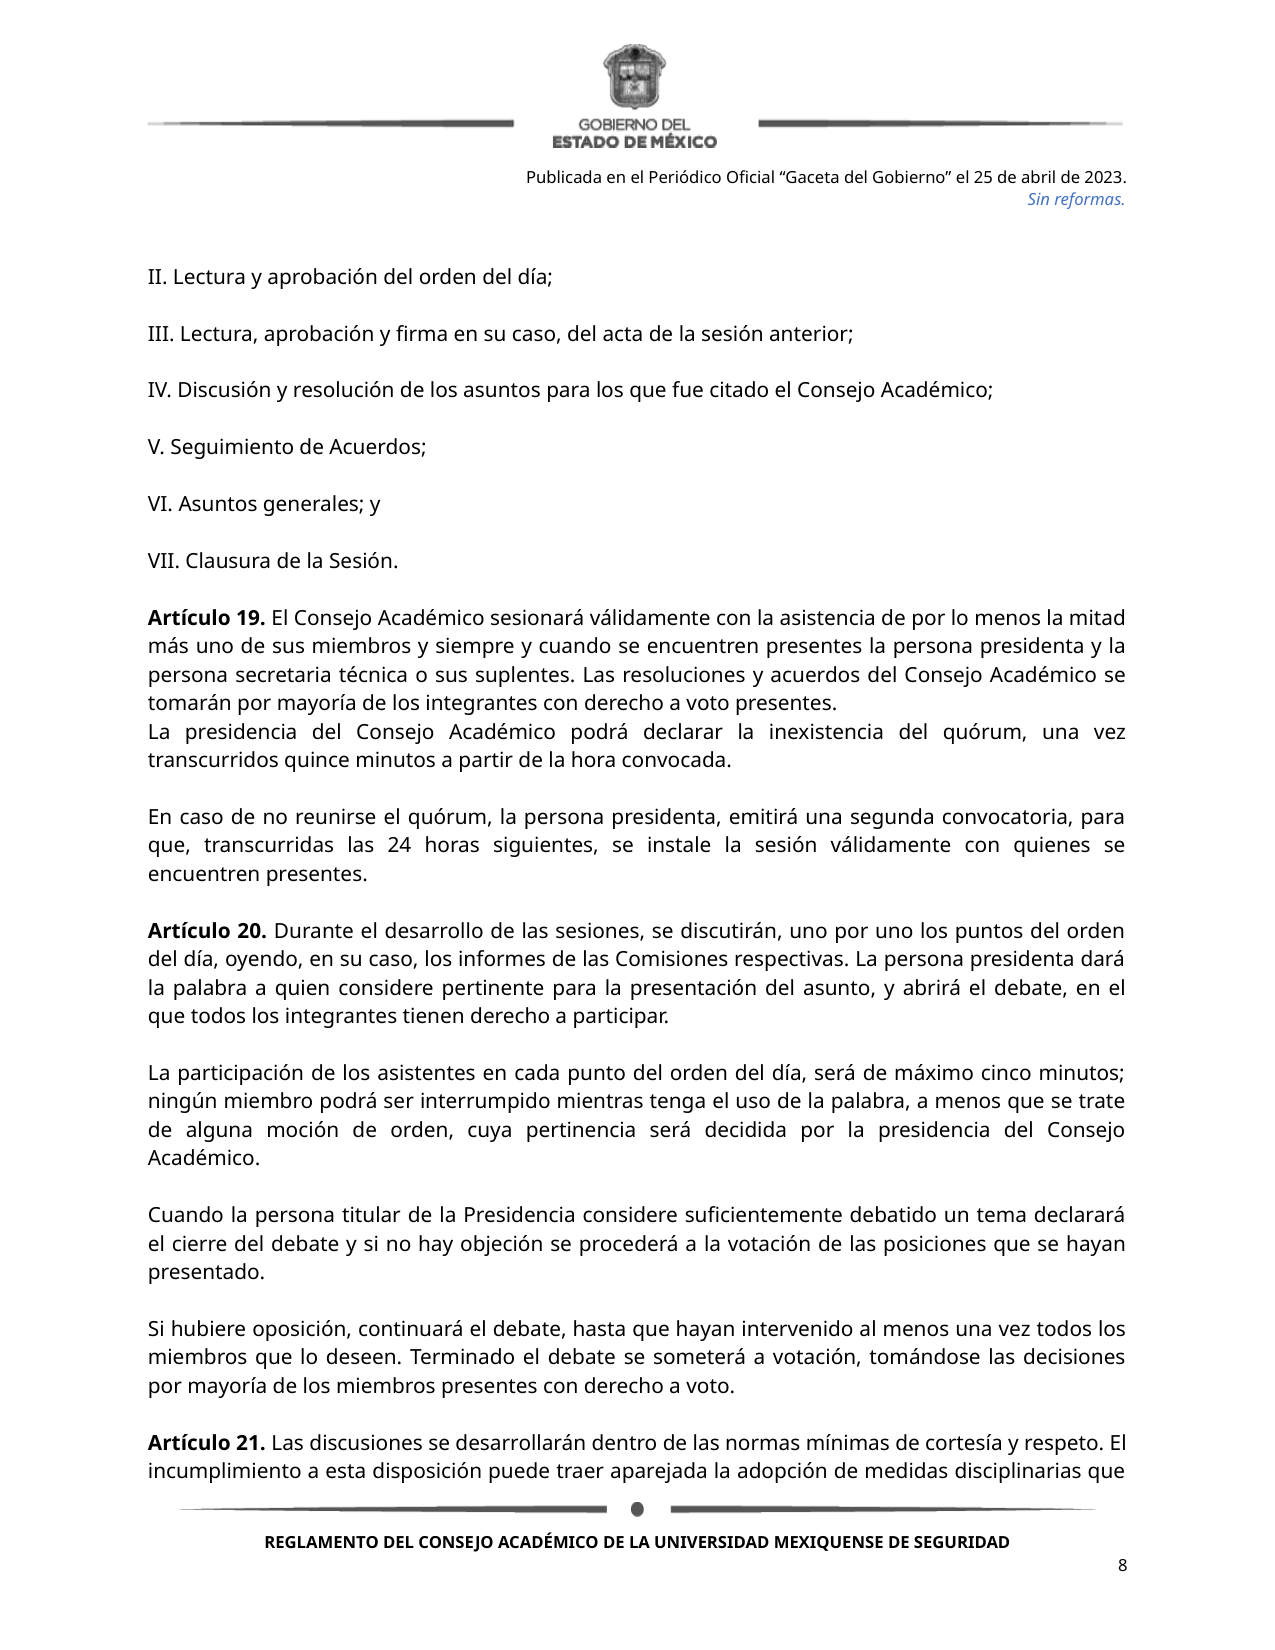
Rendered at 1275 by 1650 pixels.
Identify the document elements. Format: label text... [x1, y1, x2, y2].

picture [147, 44, 1123, 148]
text Artículo 20. Durante el desarrollo de las sesiones, se discutirán, uno por uno los puntos del orden del día, oyendo, en su caso, los informes de las Comisiones respectivas. La persona presidenta dará la palabra a quien considere pertinente para la presentación del asunto, y abrirá el debate, en el que todos los integrantes tienen derecho a participar. [148, 916, 1127, 1029]
text En caso de no reunirse el quórum, la persona presidenta, emitirá una segunda convocatoria, para que, transcurridas las 24 horas siguientes, se instale la sesión válidamente con quienes se encuentren presentes. [148, 802, 1127, 887]
text La participación de los asistentes en cada punto del orden del día, será de máximo cinco minutos; ningún miembro podrá ser interrumpido mientras tenga el uso de la palabra, a menos que se trate de alguna moción de orden, cuya pertinencia será decidida por la presidencia del Consejo Académico. [148, 1058, 1127, 1172]
text Si hubiere oposición, continuará el debate, hasta que hayan intervenido al menos una vez todos los miembros que lo deseen. Terminado el debate se someterá a votación, tomándose las decisiones por mayoría de los miembros presentes con derecho a voto. [148, 1314, 1127, 1399]
text IV. Discusión y resolución de los asuntos para los que fue citado el Consejo Académico; [148, 376, 1127, 404]
picture [178, 1502, 1097, 1517]
text II. Lectura y aprobación del orden del día; [148, 262, 1127, 290]
text VI. Asuntos generales; y [148, 489, 1127, 518]
text VII. Clausura de la Sesión. [148, 546, 1127, 574]
text V. Seguimiento de Acuerdos; [148, 432, 1127, 461]
text III. Lectura, aprobación y firma en su caso, del acta de la sesión anterior; [148, 319, 1127, 347]
text La presidencia del Consejo Académico podrá declarar la inexistencia del quórum, una vez transcurridos quince minutos a partir de la hora convocada. [148, 717, 1127, 774]
text Cuando la persona titular de la Presidencia considere suficientemente debatido un tema declarará el cierre del debate y si no hay objeción se procederá a la votación de las posiciones que se hayan presentado. [148, 1200, 1127, 1286]
text Artículo 19. El Consejo Académico sesionará válidamente con la asistencia de por lo menos la mitad más uno de sus miembros y siempre y cuando se encuentren presentes la persona presidenta y la persona secretaria técnica o sus suplentes. Las resoluciones y acuerdos del Consejo Académico se tomarán por mayoría de los integrantes con derecho a voto presentes. [148, 603, 1127, 717]
